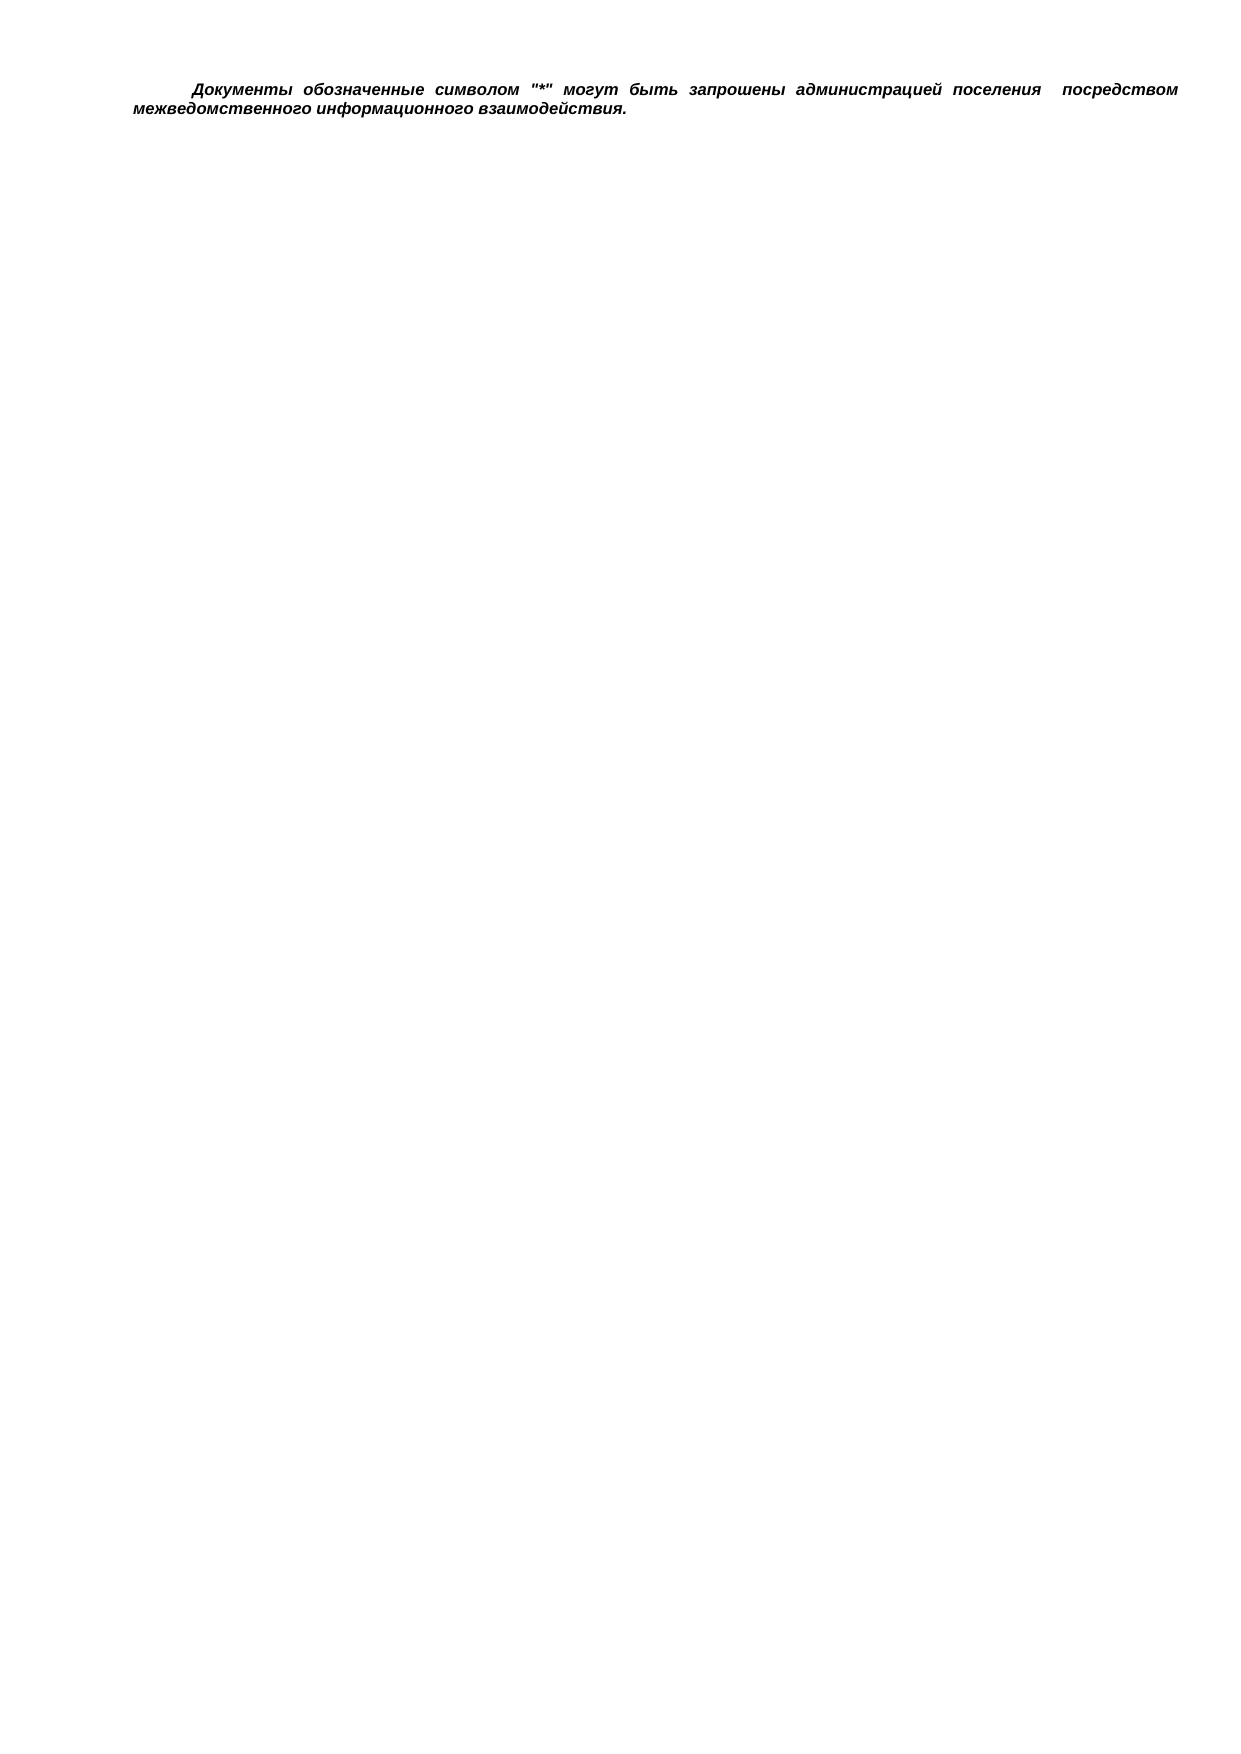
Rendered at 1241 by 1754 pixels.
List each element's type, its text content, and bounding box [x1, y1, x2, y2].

text Документы обозначенные символом "*" могут быть запрошены администрацией поселения посредством межведомственного информационного взаимодействия. [133, 80, 1181, 118]
